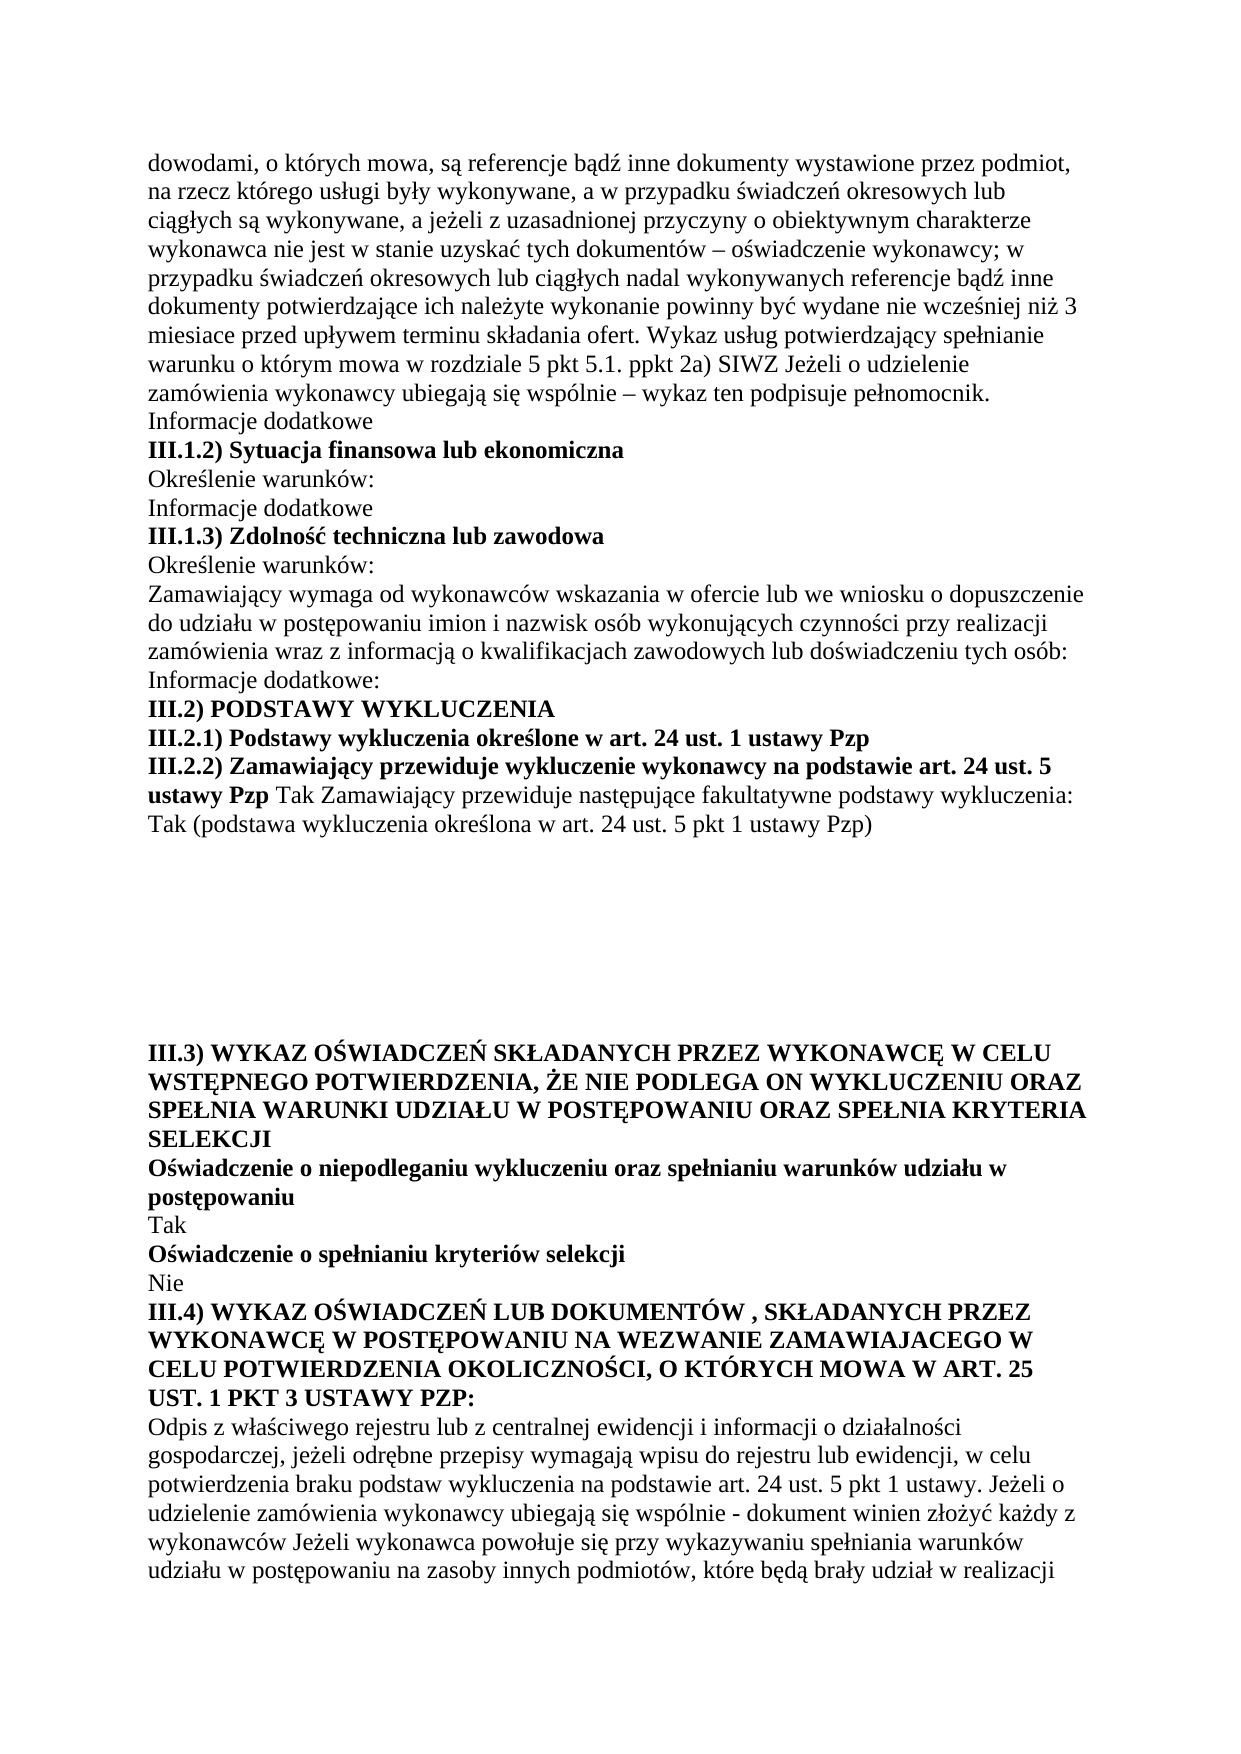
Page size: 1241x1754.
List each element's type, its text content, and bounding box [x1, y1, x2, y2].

text III.2) PODSTAWY WYKLUCZENIA [148, 694, 1093, 723]
text Oświadczenie o niepodleganiu wykluczeniu oraz spełnianiu warunków udziału w postępowaniu Tak Oświadczenie o spełnianiu kryteriów selekcji Nie [148, 1153, 1093, 1297]
text III.4) WYKAZ OŚWIADCZEŃ LUB DOKUMENTÓW , SKŁADANYCH PRZEZ WYKONAWCĘ W POSTĘPOWANIU NA WEZWANIE ZAMAWIAJACEGO W CELU POTWIERDZENIA OKOLICZNOŚCI, O KTÓRYCH MOWA W ART. 25 UST. 1 PKT 3 USTAWY PZP: [148, 1297, 1093, 1412]
text III.2.1) Podstawy wykluczenia określone w art. 24 ust. 1 ustawy Pzp III.2.2) Zamawiający przewiduje wykluczenie wykonawcy na podstawie art. 24 ust. 5 ustawy Pzp Tak Zamawiający przewiduje następujące fakultatywne podstawy wykluczenia: Tak (podstawa wykluczenia określona w art. 24 ust. 5 pkt 1 ustawy Pzp) [148, 723, 1093, 1038]
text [148, 1412, 1093, 1584]
text III.3) WYKAZ OŚWIADCZEŃ SKŁADANYCH PRZEZ WYKONAWCĘ W CELU WSTĘPNEGO POTWIERDZENIA, ŻE NIE PODLEGA ON WYKLUCZENIU ORAZ SPEŁNIA WARUNKI UDZIAŁU W POSTĘPOWANIU ORAZ SPEŁNIA KRYTERIA SELEKCJI [148, 1038, 1093, 1153]
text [148, 148, 1093, 694]
